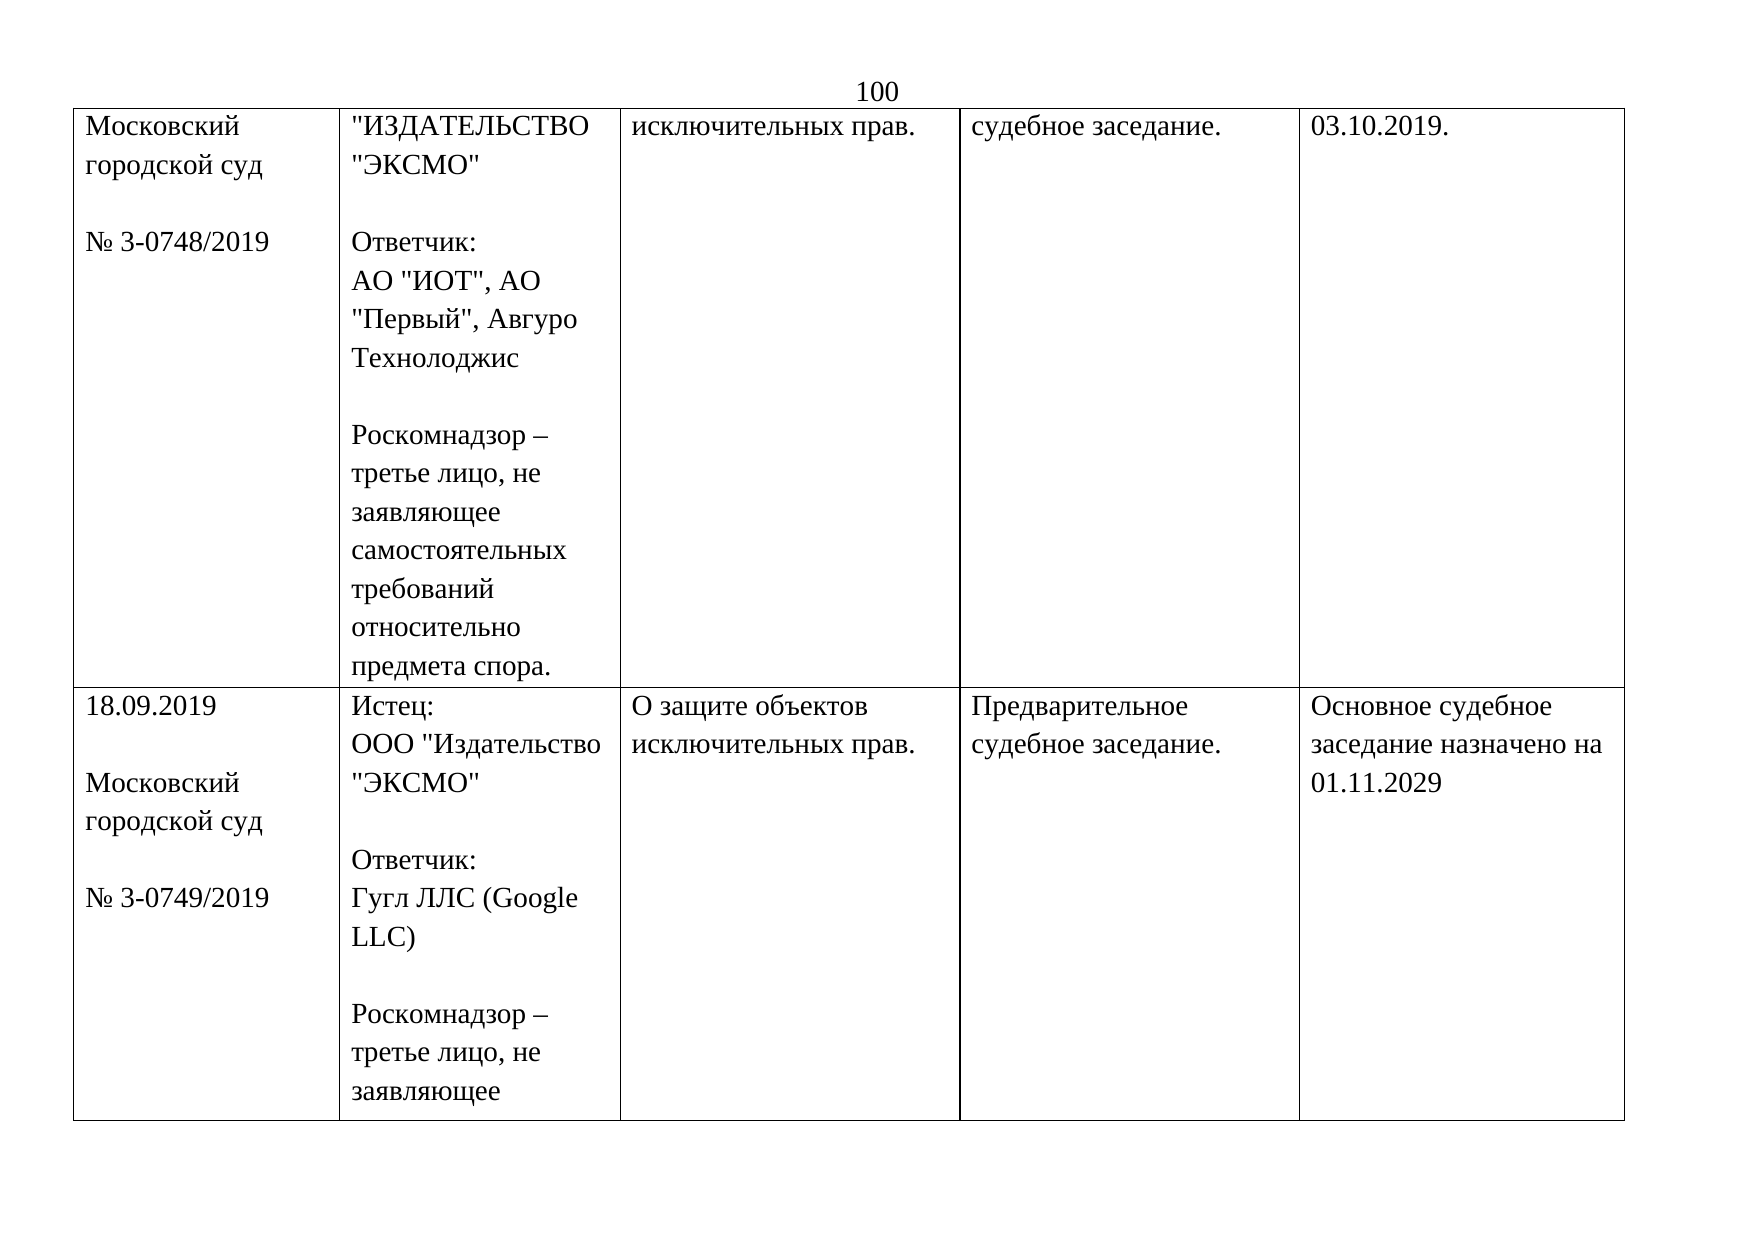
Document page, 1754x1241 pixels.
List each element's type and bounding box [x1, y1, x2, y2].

table_cell [74, 688, 339, 1120]
table_cell [74, 109, 339, 687]
table_cell [340, 688, 620, 1120]
table_cell [961, 688, 1299, 1120]
table_cell [340, 109, 620, 687]
table_cell [1300, 688, 1624, 1120]
table_cell [621, 109, 959, 687]
table_cell [961, 109, 1299, 687]
table_cell [621, 688, 959, 1120]
table_cell [1300, 109, 1624, 687]
